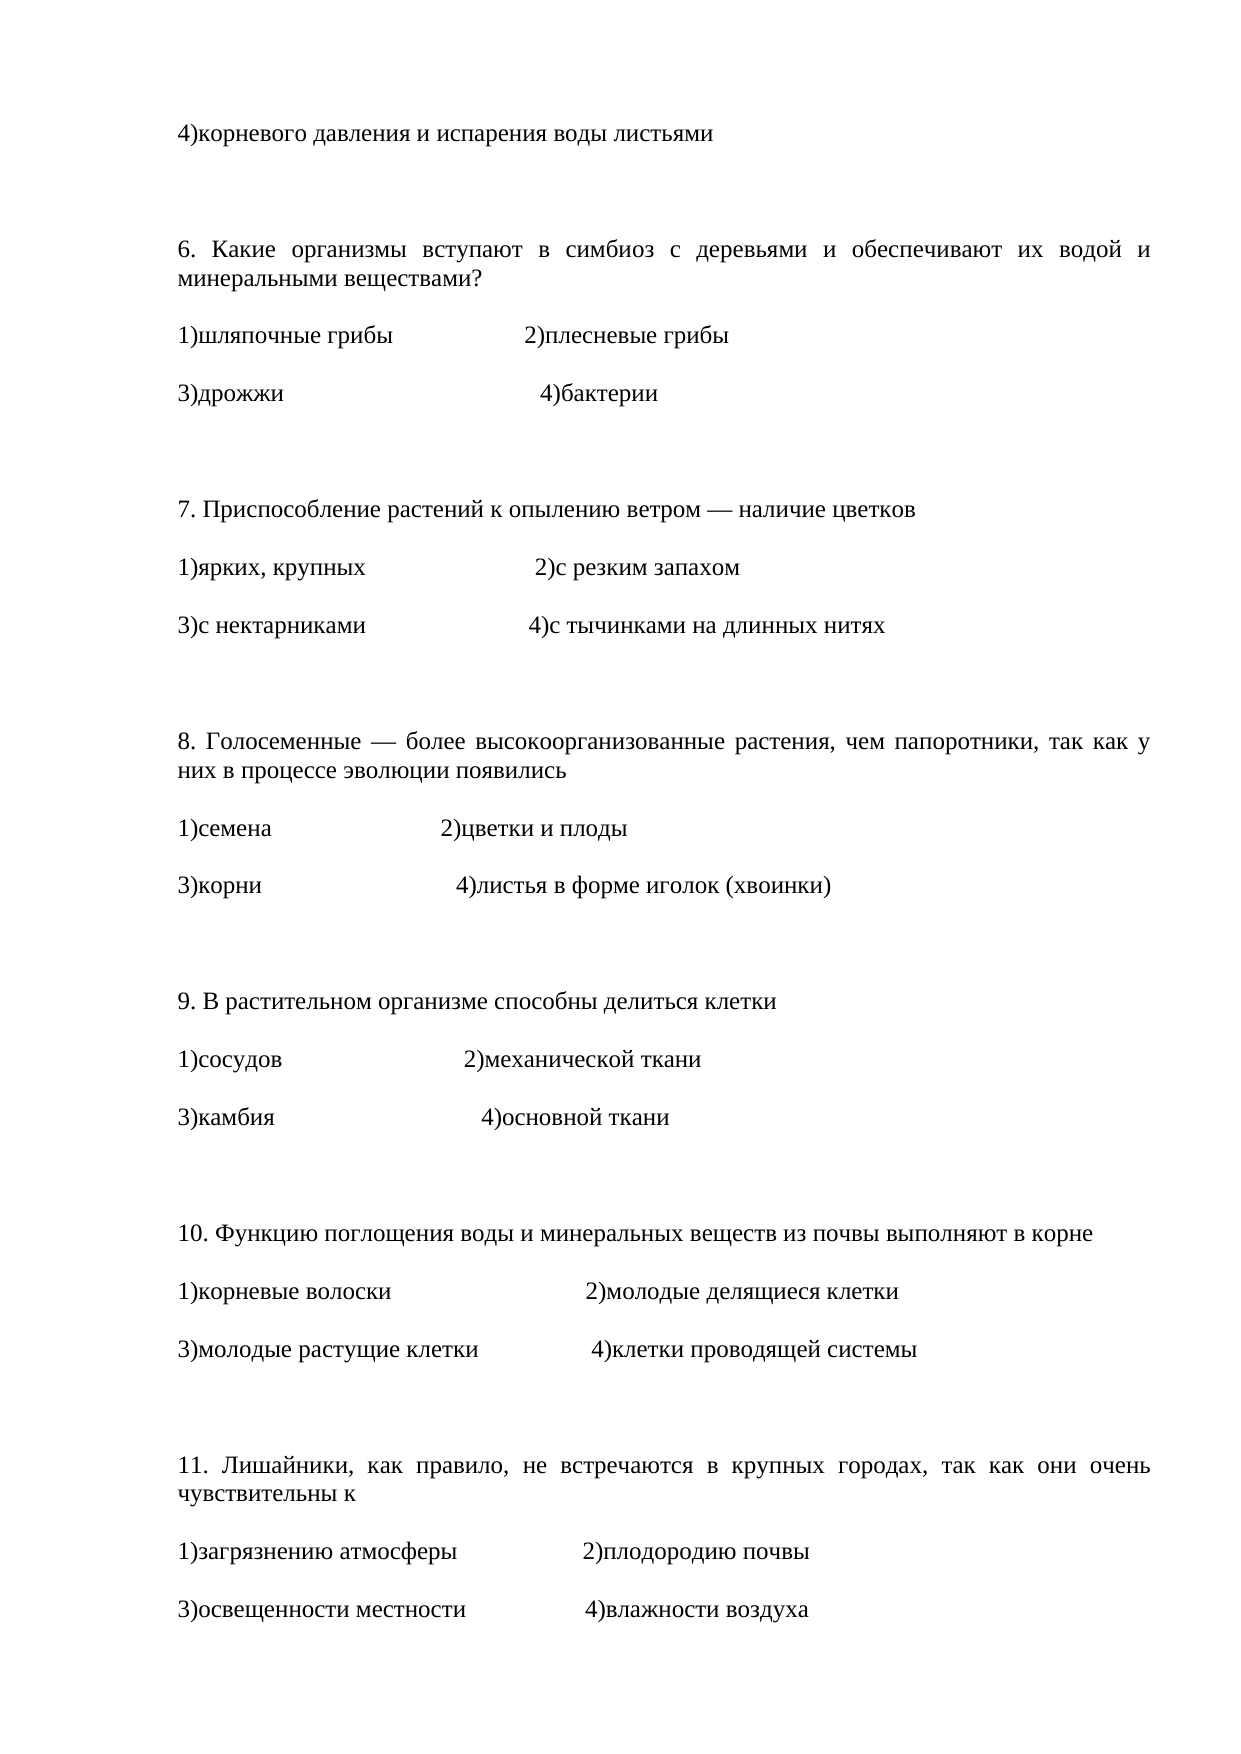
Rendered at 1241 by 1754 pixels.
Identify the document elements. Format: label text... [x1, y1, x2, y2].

text 1)загрязнению атмосферы 2)плодородию почвы [177, 1536, 1152, 1565]
text 7. Приспособление растений к опылению ветром — наличие цветков [177, 494, 1152, 523]
text 4)корневого давления и испарения воды листьями [177, 118, 1152, 147]
text 3)дрожжи 4)бактерии [177, 378, 1152, 407]
text 3)молодые растущие клетки 4)клетки проводящей системы [177, 1334, 1152, 1363]
text 8. Голосеменные — более высокоорганизованные растения, чем папоротники, так как у них в процессе эволюции появились [177, 726, 1152, 783]
text 10. Функцию поглощения воды и минеральных веществ из почвы выполняют в корне [177, 1218, 1152, 1247]
text 11. Лишайники, как правило, не встречаются в крупных городах, так как они очень чувствительны к [177, 1450, 1152, 1507]
text 1)корневые волоски 2)молодые делящиеся клетки [177, 1276, 1152, 1305]
text 1)ярких, крупных 2)с резким запахом [177, 552, 1152, 581]
text 3)камбия 4)основной ткани [177, 1102, 1152, 1131]
text 3)освещенности местности 4)влажности воздуха [177, 1594, 1152, 1623]
text 3)с нектарниками 4)с тычинками на длинных нитях [177, 610, 1152, 639]
text 1)шляпочные грибы 2)плесневые грибы [177, 321, 1152, 349]
text 1)сосудов 2)механической ткани [177, 1044, 1152, 1073]
text 3)корни 4)листья в форме иголок (хвоинки) [177, 871, 1152, 899]
text 1)семена 2)цветки и плоды [177, 813, 1152, 841]
text 6. Какие организмы вступают в симбиоз с деревьями и обеспечивают их водой и минеральными веществами? [177, 234, 1152, 291]
text 9. В растительном организме способны делиться клетки [177, 986, 1152, 1015]
